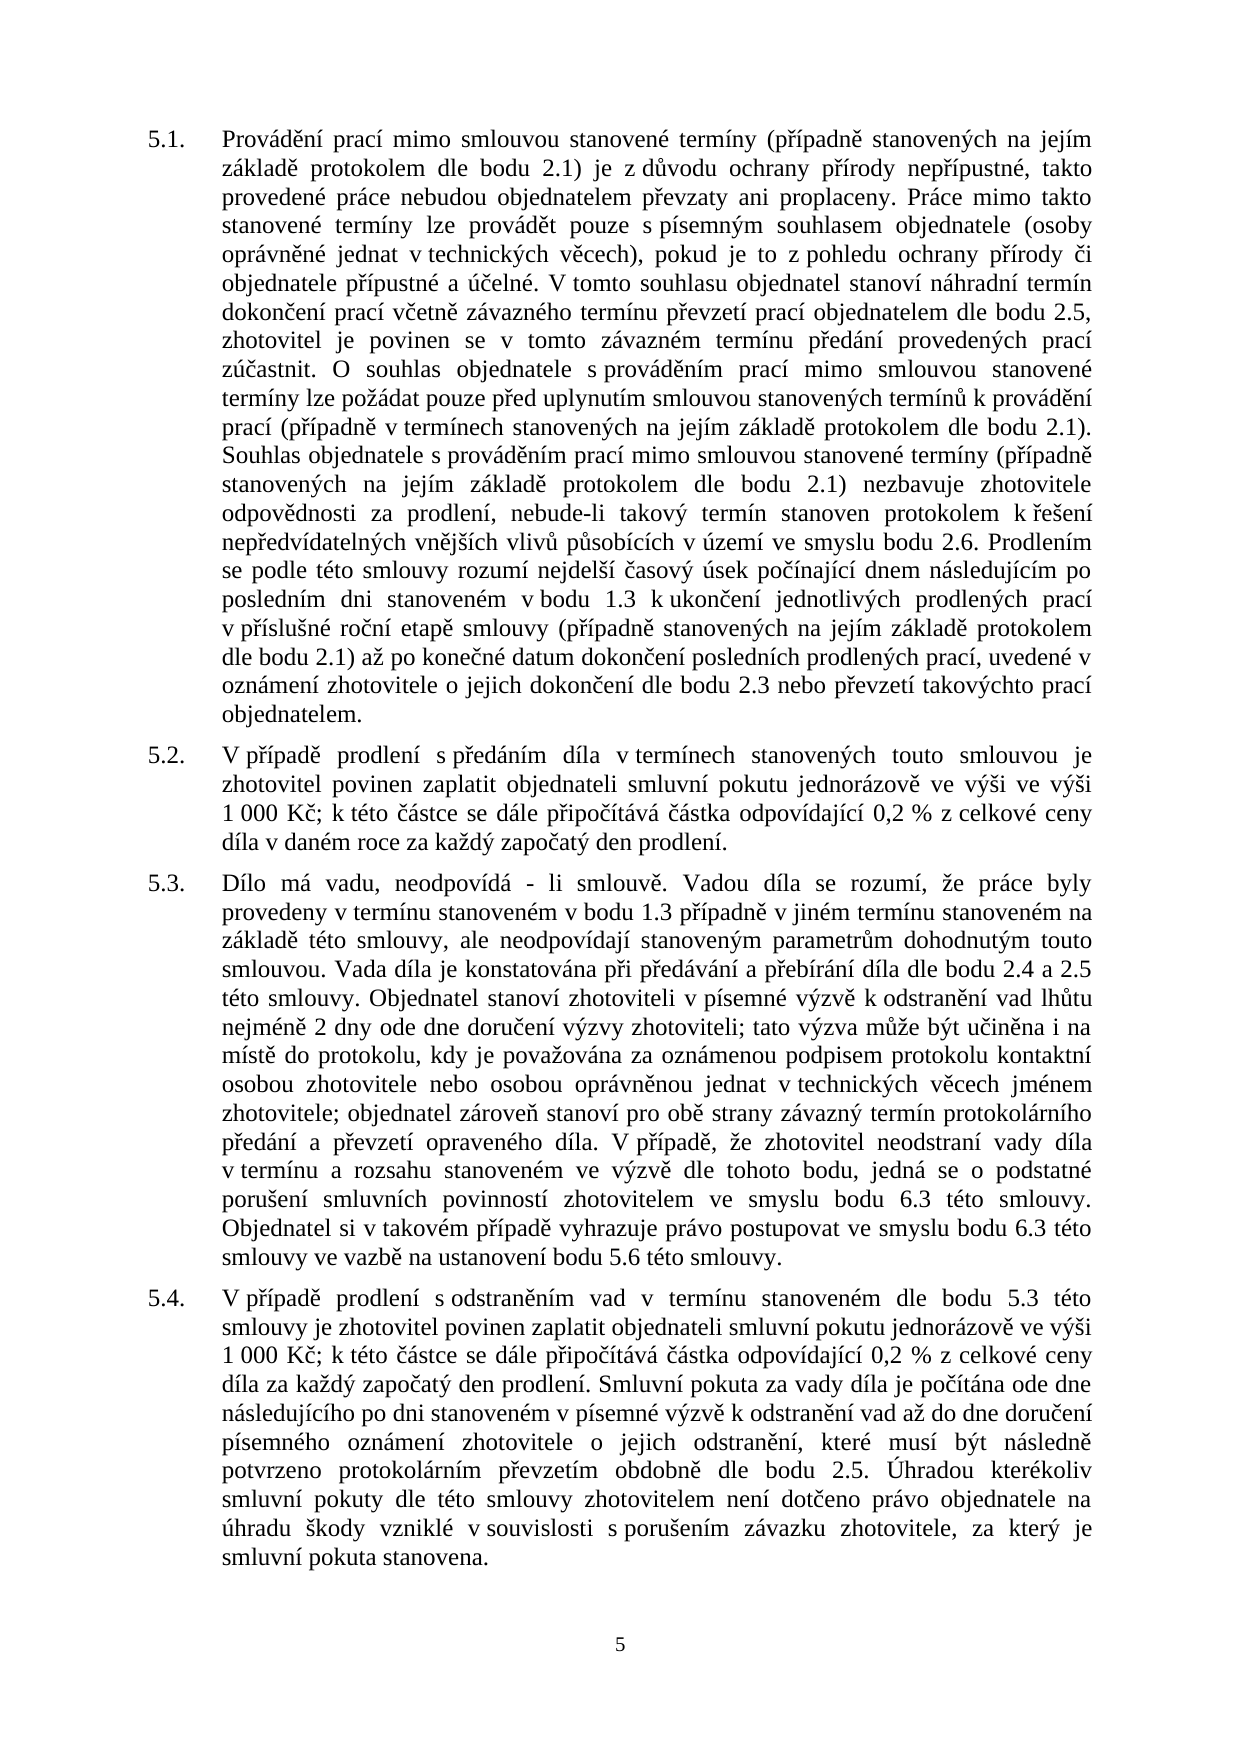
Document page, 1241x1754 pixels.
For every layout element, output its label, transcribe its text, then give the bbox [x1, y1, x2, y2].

list V případě prodlení s předáním díla v termínech stanovených touto smlouvou je zhotovitel povinen zaplatit objednateli smluvní pokutu jednorázově ve výši ve výši 1 000 Kč; k této částce se dále připočítává částka odpovídající 0,2 % z celkové ceny díla v daném roce za každý započatý den prodlení. [148, 740, 1092, 855]
list Dílo má vadu, neodpovídá - li smlouvě. Vadou díla se rozumí, že práce byly provedeny v termínu stanoveném v bodu 1.3 případně v jiném termínu stanoveném na základě této smlouvy, ale neodpovídají stanoveným parametrům dohodnutým touto smlouvou. Vada díla je konstatována při předávání a přebírání díla dle bodu 2.4 a 2.5 této smlouvy. Objednatel stanoví zhotoviteli v písemné výzvě k odstranění vad lhůtu nejméně 2 dny ode dne doručení výzvy zhotoviteli; tato výzva může být učiněna i na místě do protokolu, kdy je považována za oznámenou podpisem protokolu kontaktní osobou zhotovitele nebo osobou oprávněnou jednat v technických věcech jménem zhotovitele; objednatel zároveň stanoví pro obě strany závazný termín protokolárního předání a převzetí opraveného díla. V případě, že zhotovitel neodstraní vady díla v termínu a rozsahu stanoveném ve výzvě dle tohoto bodu, jedná se o podstatné porušení smluvních povinností zhotovitelem ve smyslu bodu 6.3 této smlouvy. Objednatel si v takovém případě vyhrazuje právo postupovat ve smyslu bodu 6.3 této smlouvy ve vazbě na ustanovení bodu 5.6 této smlouvy. [148, 868, 1092, 1270]
list V případě prodlení s odstraněním vad v termínu stanoveném dle bodu 5.3 této smlouvy je zhotovitel povinen zaplatit objednateli smluvní pokutu jednorázově ve výši 1 000 Kč; k této částce se dále připočítává částka odpovídající 0,2 % z celkové ceny díla za každý započatý den prodlení. Smluvní pokuta za vady díla je počítána ode dne následujícího po dni stanoveném v písemné výzvě k odstranění vad až do dne doručení písemného oznámení zhotovitele o jejich odstranění, které musí být následně potvrzeno protokolárním převzetím obdobně dle bodu 2.5. Úhradou kterékoliv smluvní pokuty dle této smlouvy zhotovitelem není dotčeno právo objednatele na úhradu škody vzniklé v souvislosti s porušením závazku zhotovitele, za který je smluvní pokuta stanovena. [148, 1283, 1092, 1570]
list Provádění prací mimo smlouvou stanovené termíny (případně stanovených na jejím základě protokolem dle bodu 2.1) je z důvodu ochrany přírody nepřípustné, takto provedené práce nebudou objednatelem převzaty ani proplaceny. Práce mimo takto stanovené termíny lze provádět pouze s písemným souhlasem objednatele (osoby oprávněné jednat v technických věcech), pokud je to z pohledu ochrany přírody či objednatele přípustné a účelné. V tomto souhlasu objednatel stanoví náhradní termín dokončení prací včetně závazného termínu převzetí prací objednatelem dle bodu 2.5, zhotovitel je povinen se v tomto závazném termínu předání provedených prací zúčastnit. O souhlas objednatele s prováděním prací mimo smlouvou stanovené termíny lze požádat pouze před uplynutím smlouvou stanovených termínů k provádění prací (případně v termínech stanovených na jejím základě protokolem dle bodu 2.1). Souhlas objednatele s prováděním prací mimo smlouvou stanovené termíny (případně stanovených na jejím základě protokolem dle bodu 2.1) nezbavuje zhotovitele odpovědnosti za prodlení, nebude-li takový termín stanoven protokolem k řešení nepředvídatelných vnějších vlivů působících v území ve smyslu bodu 2.6. Prodlením se podle této smlouvy rozumí nejdelší časový úsek počínající dnem následujícím po posledním dni stanoveném v bodu 1.3 k ukončení jednotlivých prodlených prací v příslušné roční etapě smlouvy (případně stanovených na jejím základě protokolem dle bodu 2.1) až po konečné datum dokončení posledních prodlených prací, uvedené v oznámení zhotovitele o jejich dokončení dle bodu 2.3 nebo převzetí takovýchto prací objednatelem. [148, 124, 1092, 728]
